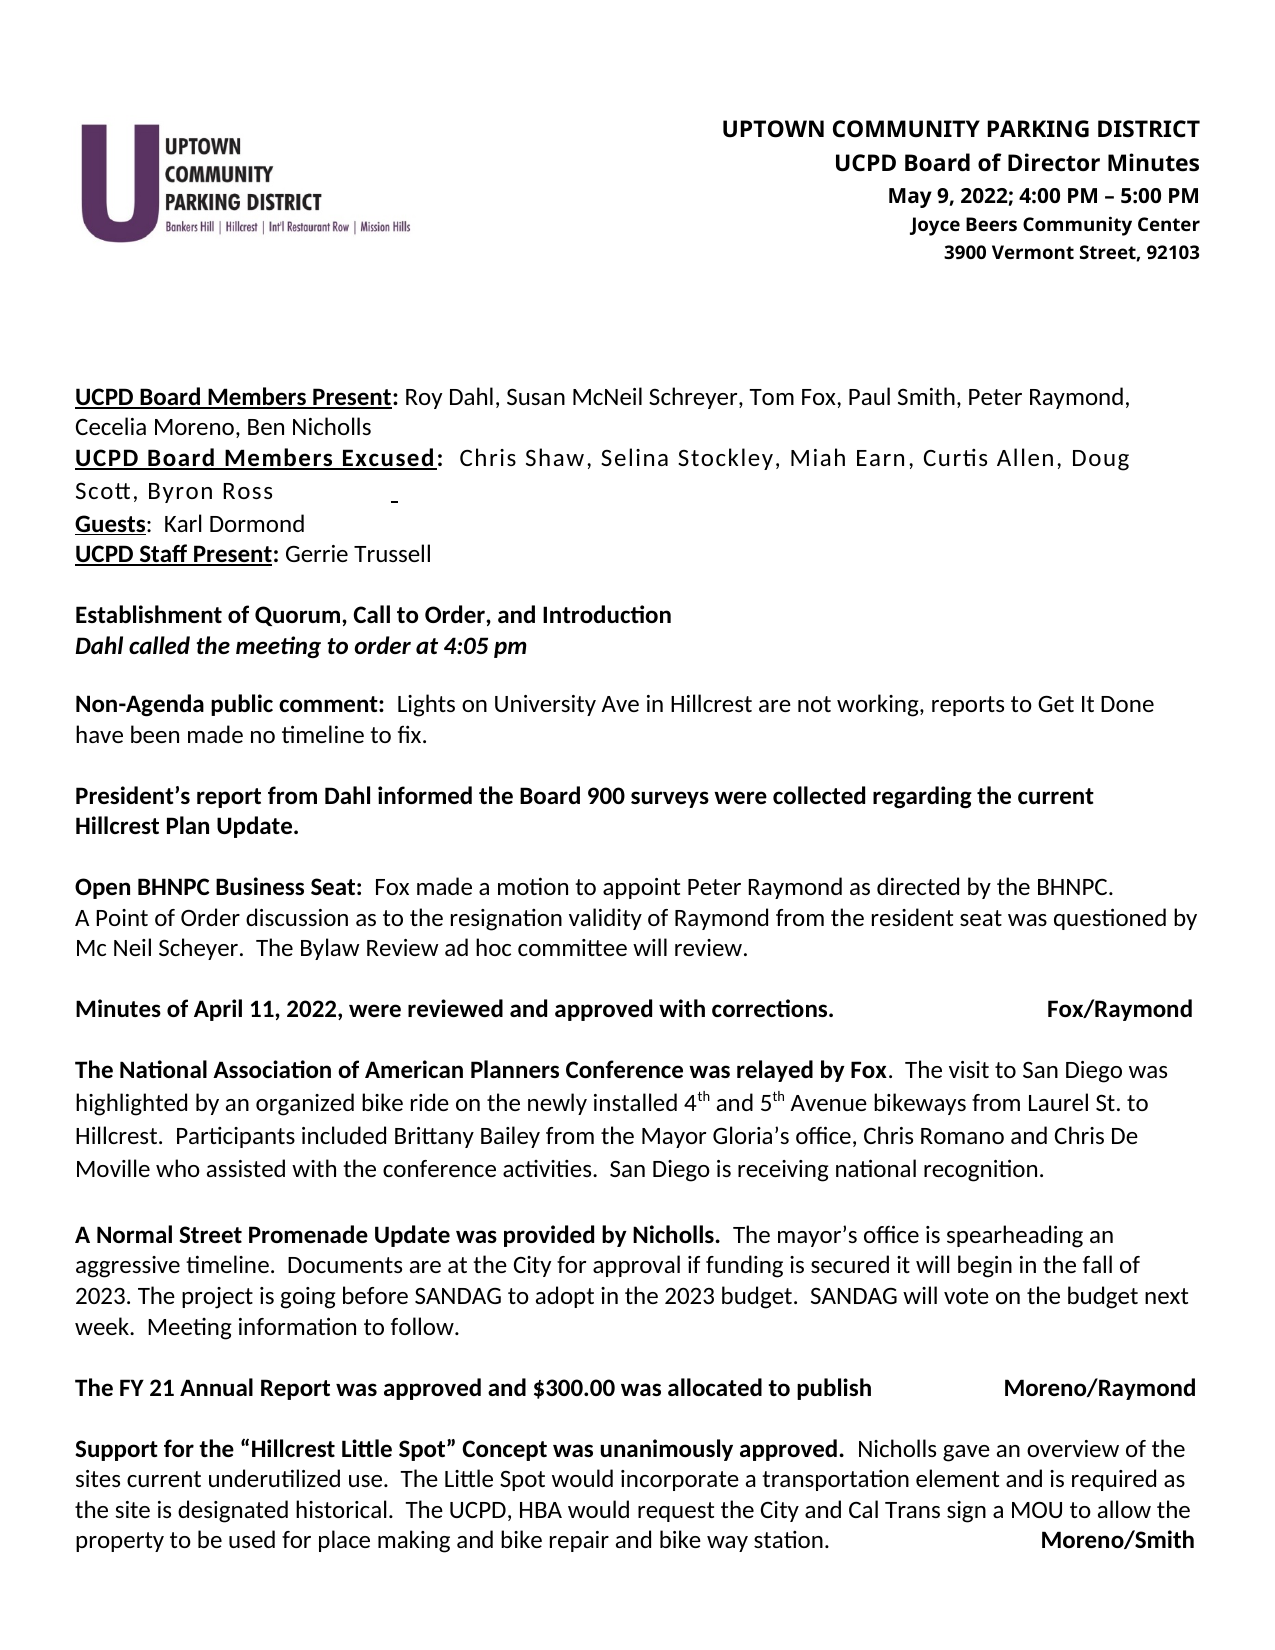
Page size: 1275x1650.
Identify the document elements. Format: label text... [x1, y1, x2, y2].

text UCPD Board of Director Minutes [419, 147, 1200, 178]
text The National Association of American Planners Conference was relayed by Fox. The visit to San Diego was highlighted by an organized bike ride on the newly installed 4th and 5th Avenue bikeways from Laurel St. to Hillcrest. Participants included Brittany Bailey from the Mayor Gloria’s office, Chris Romano and Chris De Moville who assisted with the conference activities. San Diego is receiving national recognition. [75, 1054, 1200, 1184]
text Guests: Karl Dormond [75, 508, 1200, 538]
text A Normal Street Promenade Update was provided by Nicholls. The mayor’s office is spearheading an aggressive timeline. Documents are at the City for approval if funding is secured it will begin in the fall of 2023. The project is going before SANDAG to adopt in the 2023 budget. SANDAG will vote on the budget next week. Meeting information to follow. [75, 1219, 1200, 1341]
text The FY 21 Annual Report was approved and $300.00 was allocated to publish Moreno/Raymond [75, 1372, 1200, 1402]
text Establishment of Quorum, Call to Order, and Introduction [75, 599, 1200, 630]
text President’s report from Dahl informed the Board 900 surveys were collected regarding the current Hillcrest Plan Update. [600, 780, 1200, 841]
text Support for the “Hillcrest Little Spot” Concept was unanimously approved. Nicholls gave an overview of the sites current underutilized use. The Little Spot would incorporate a transportation element and is required as the site is designated historical. The UCPD, HBA would request the City and Cal Trans sign a MOU to allow the property to be used for place making and bike repair and bike way station. Moreno/Smith [75, 1433, 1200, 1555]
text UCPD Staff Present: Gerrie Trussell [75, 538, 1200, 569]
text Dahl called the meeting to order at 4:05 pm [75, 630, 1200, 660]
text A Point of Order discussion as to the resignation validity of Raymond from the resident seat was questioned by Mc Neil Scheyer. The Bylaw Review ad hoc committee will review. [75, 902, 1200, 963]
picture [71, 115, 419, 246]
text UCPD Board Members Present: Roy Dahl, Susan McNeil Schreyer, Tom Fox, Paul Smith, Peter Raymond, Cecelia Moreno, Ben Nicholls [75, 381, 1200, 442]
text Minutes of April 11, 2022, were reviewed and approved with corrections. Fox/Raymond [75, 993, 1200, 1054]
text Joyce Beers Community Center [419, 212, 1200, 237]
text Open BHNPC Business Seat: Fox made a motion to appoint Peter Raymond as directed by the BHNPC. [75, 871, 1200, 902]
text May 9, 2022; 4:00 PM – 5:00 PM [419, 181, 1200, 209]
text 3900 Vermont Street, 92103 [75, 239, 1200, 265]
text Non-Agenda public comment: Lights on University Ave in Hillcrest are not working, reports to Get It Done have been made no timeline to fix. [75, 688, 1200, 749]
subtitle UCPD Board Members Excused: Chris Shaw, Selina Stockley, Miah Earn, Curtis Allen, Doug Scott, Byron Ross [75, 442, 1200, 505]
text UPTOWN COMMUNITY PARKING DISTRICT [75, 113, 1200, 145]
